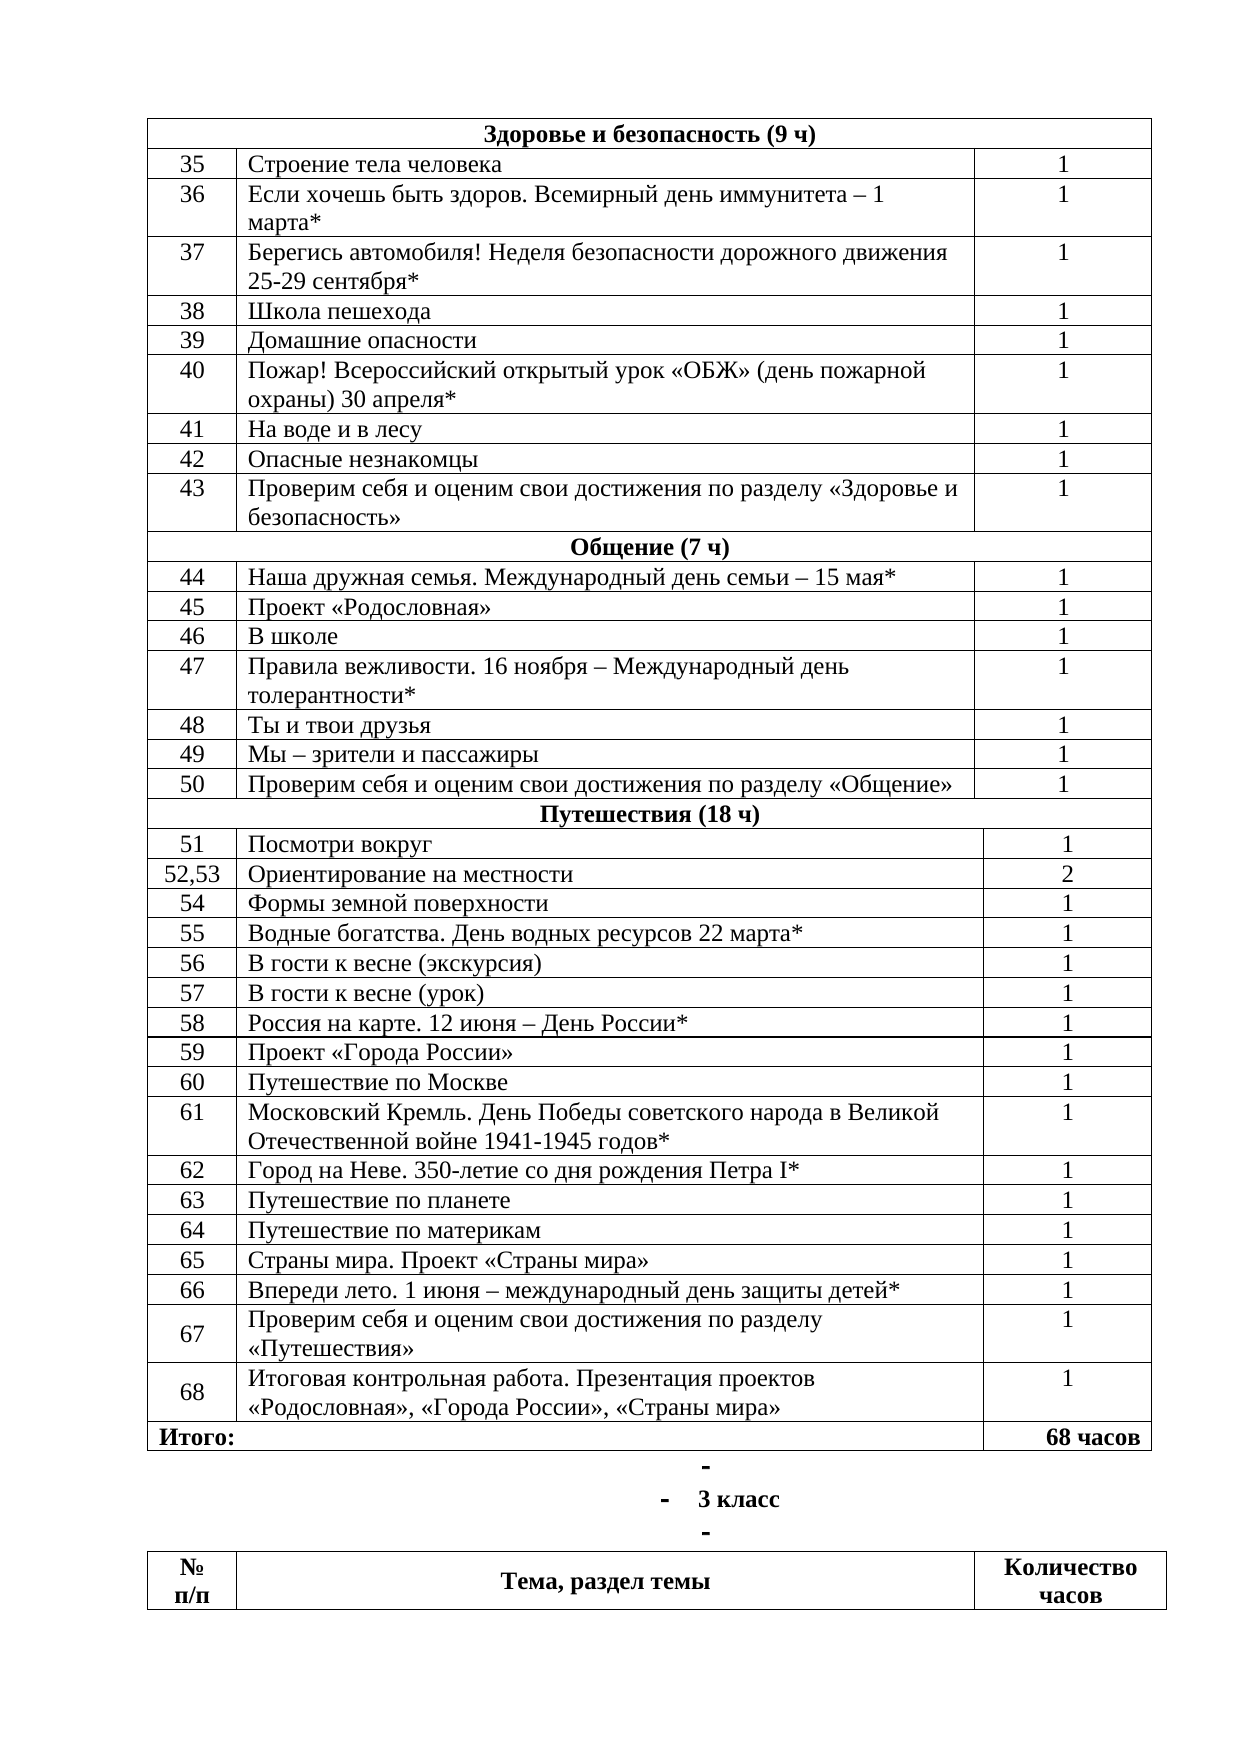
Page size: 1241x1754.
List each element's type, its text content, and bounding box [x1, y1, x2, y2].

table_cell 1 [975, 651, 1151, 709]
table_cell Если хочешь быть здоров. Всемирный день иммунитета – 1 марта* [237, 179, 974, 236]
table_cell 64 [148, 1215, 236, 1244]
table_cell Посмотри вокруг [237, 829, 983, 858]
table_cell 1 [984, 1363, 1151, 1421]
table_cell 57 [148, 978, 236, 1007]
table_cell Впереди лето. 1 июня – международный день защиты детей* [237, 1275, 983, 1303]
table_cell 68 [148, 1363, 236, 1421]
table_cell Город на Неве. 350-летие со дня рождения Петра I* [237, 1156, 983, 1184]
table_cell 1 [984, 1067, 1151, 1096]
table_cell Путешествие по планете [237, 1185, 983, 1214]
table_cell 58 [148, 1008, 236, 1036]
table_cell 1 [975, 769, 1151, 798]
table_cell 1 [984, 978, 1151, 1007]
table_cell Опасные незнакомцы [237, 444, 974, 472]
table_cell 43 [148, 474, 236, 531]
table_cell 49 [148, 740, 236, 768]
table_cell 1 [975, 355, 1151, 413]
table_cell 35 [148, 149, 236, 178]
table_cell Водные богатства. День водных ресурсов 22 марта* [237, 918, 983, 947]
table_cell Берегись автомобиля! Неделя безопасности дорожного движения 25-29 сентября* [237, 237, 974, 295]
table_cell 1 [975, 474, 1151, 531]
table_cell 1 [975, 296, 1151, 324]
table_cell 1 [975, 179, 1151, 236]
table_cell В гости к весне (урок) [237, 978, 983, 1007]
table_cell 1 [984, 1097, 1151, 1154]
table_cell 54 [148, 889, 236, 917]
table_cell 59 [148, 1038, 236, 1066]
table_cell Проверим себя и оценим свои достижения по разделу «Здоровье и безопасность» [237, 474, 974, 531]
table_cell Школа пешехода [237, 296, 974, 324]
list 3 класс [288, 1484, 1152, 1513]
table_cell 60 [148, 1067, 236, 1096]
table_cell Проверим себя и оценим свои достижения по разделу «Общение» [237, 769, 974, 798]
table_cell 66 [148, 1275, 236, 1303]
table_cell 1 [975, 149, 1151, 178]
table_cell Пожар! Всероссийский открытый урок «ОБЖ» (день пожарной охраны) 30 апреля* [237, 355, 974, 413]
table_cell 1 [984, 1245, 1151, 1274]
table_cell В гости к весне (экскурсия) [237, 948, 983, 977]
table_cell Строение тела человека [237, 149, 974, 178]
table_cell Проект «Родословная» [237, 592, 974, 620]
table_cell 48 [148, 710, 236, 738]
table_cell 63 [148, 1185, 236, 1214]
table_cell 1 [975, 740, 1151, 768]
table_cell 1 [975, 444, 1151, 472]
table_cell 45 [148, 592, 236, 620]
table_cell На воде и в лесу [237, 414, 974, 443]
table_cell 68 часов [984, 1422, 1151, 1450]
table_cell 1 [984, 829, 1151, 858]
table_cell 38 [148, 296, 236, 324]
table_cell Московский Кремль. День Победы советского народа в Великой Отечественной войне 1941-1945 годов* [237, 1097, 983, 1154]
table_cell 50 [148, 769, 236, 798]
table_cell 61 [148, 1097, 236, 1154]
table_header Тема, раздел темы [237, 1552, 974, 1609]
table_cell 1 [984, 889, 1151, 917]
table_cell 1 [975, 326, 1151, 354]
table_cell 56 [148, 948, 236, 977]
table_cell Путешествие по Москве [237, 1067, 983, 1096]
table_cell 1 [984, 1038, 1151, 1066]
table_cell 62 [148, 1156, 236, 1184]
table_cell 1 [975, 414, 1151, 443]
table_cell 1 [975, 621, 1151, 650]
table_cell 36 [148, 179, 236, 236]
table_cell Общение (7 ч) [148, 532, 1151, 561]
table_cell Домашние опасности [237, 326, 974, 354]
table_cell Итого: [148, 1422, 983, 1450]
table_cell 1 [975, 562, 1151, 591]
table_cell Россия на карте. 12 июня – День России* [237, 1008, 983, 1036]
table_cell 1 [984, 1215, 1151, 1244]
table_cell 1 [975, 592, 1151, 620]
table_cell Правила вежливости. 16 ноября – Международный день толерантности* [237, 651, 974, 709]
table_cell 39 [148, 326, 236, 354]
table_cell Мы – зрители и пассажиры [237, 740, 974, 768]
table_cell 1 [984, 1275, 1151, 1303]
table_cell Формы земной поверхности [237, 889, 983, 917]
table_cell 44 [148, 562, 236, 591]
table_cell 47 [148, 651, 236, 709]
table_cell 52,53 [148, 859, 236, 887]
table_cell 67 [148, 1305, 236, 1362]
table_header Количество часов [975, 1552, 1166, 1609]
table_cell 46 [148, 621, 236, 650]
table_cell 51 [148, 829, 236, 858]
table_cell 37 [148, 237, 236, 295]
table_cell Проект «Города России» [237, 1038, 983, 1066]
table_cell Проверим себя и оценим свои достижения по разделу «Путешествия» [237, 1305, 983, 1362]
table_cell 40 [148, 355, 236, 413]
table_cell 1 [984, 1008, 1151, 1036]
table_cell Ты и твои друзья [237, 710, 974, 738]
table_header № п/п [148, 1552, 236, 1609]
table_cell 1 [984, 1305, 1151, 1362]
table_cell 1 [975, 710, 1151, 738]
table_cell Путешествие по материкам [237, 1215, 983, 1244]
table_cell В школе [237, 621, 974, 650]
table_cell Страны мира. Проект «Страны мира» [237, 1245, 983, 1274]
table_cell 1 [984, 1185, 1151, 1214]
table_cell 41 [148, 414, 236, 443]
table_cell 65 [148, 1245, 236, 1274]
table_cell 1 [984, 1156, 1151, 1184]
table_cell Путешествия (18 ч) [148, 799, 1151, 828]
table_cell 1 [984, 918, 1151, 947]
table_cell 2 [984, 859, 1151, 887]
table_cell 1 [984, 948, 1151, 977]
table_cell 55 [148, 918, 236, 947]
table_cell Наша дружная семья. Международный день семьи – 15 мая* [237, 562, 974, 591]
table_cell Здоровье и безопасность (9 ч) [148, 119, 1151, 148]
table_cell 1 [975, 237, 1151, 295]
table_cell Итоговая контрольная работа. Презентация проектов «Родословная», «Города России», «Страны мира» [237, 1363, 983, 1421]
table_cell Ориентирование на местности [237, 859, 983, 887]
table_cell 42 [148, 444, 236, 472]
